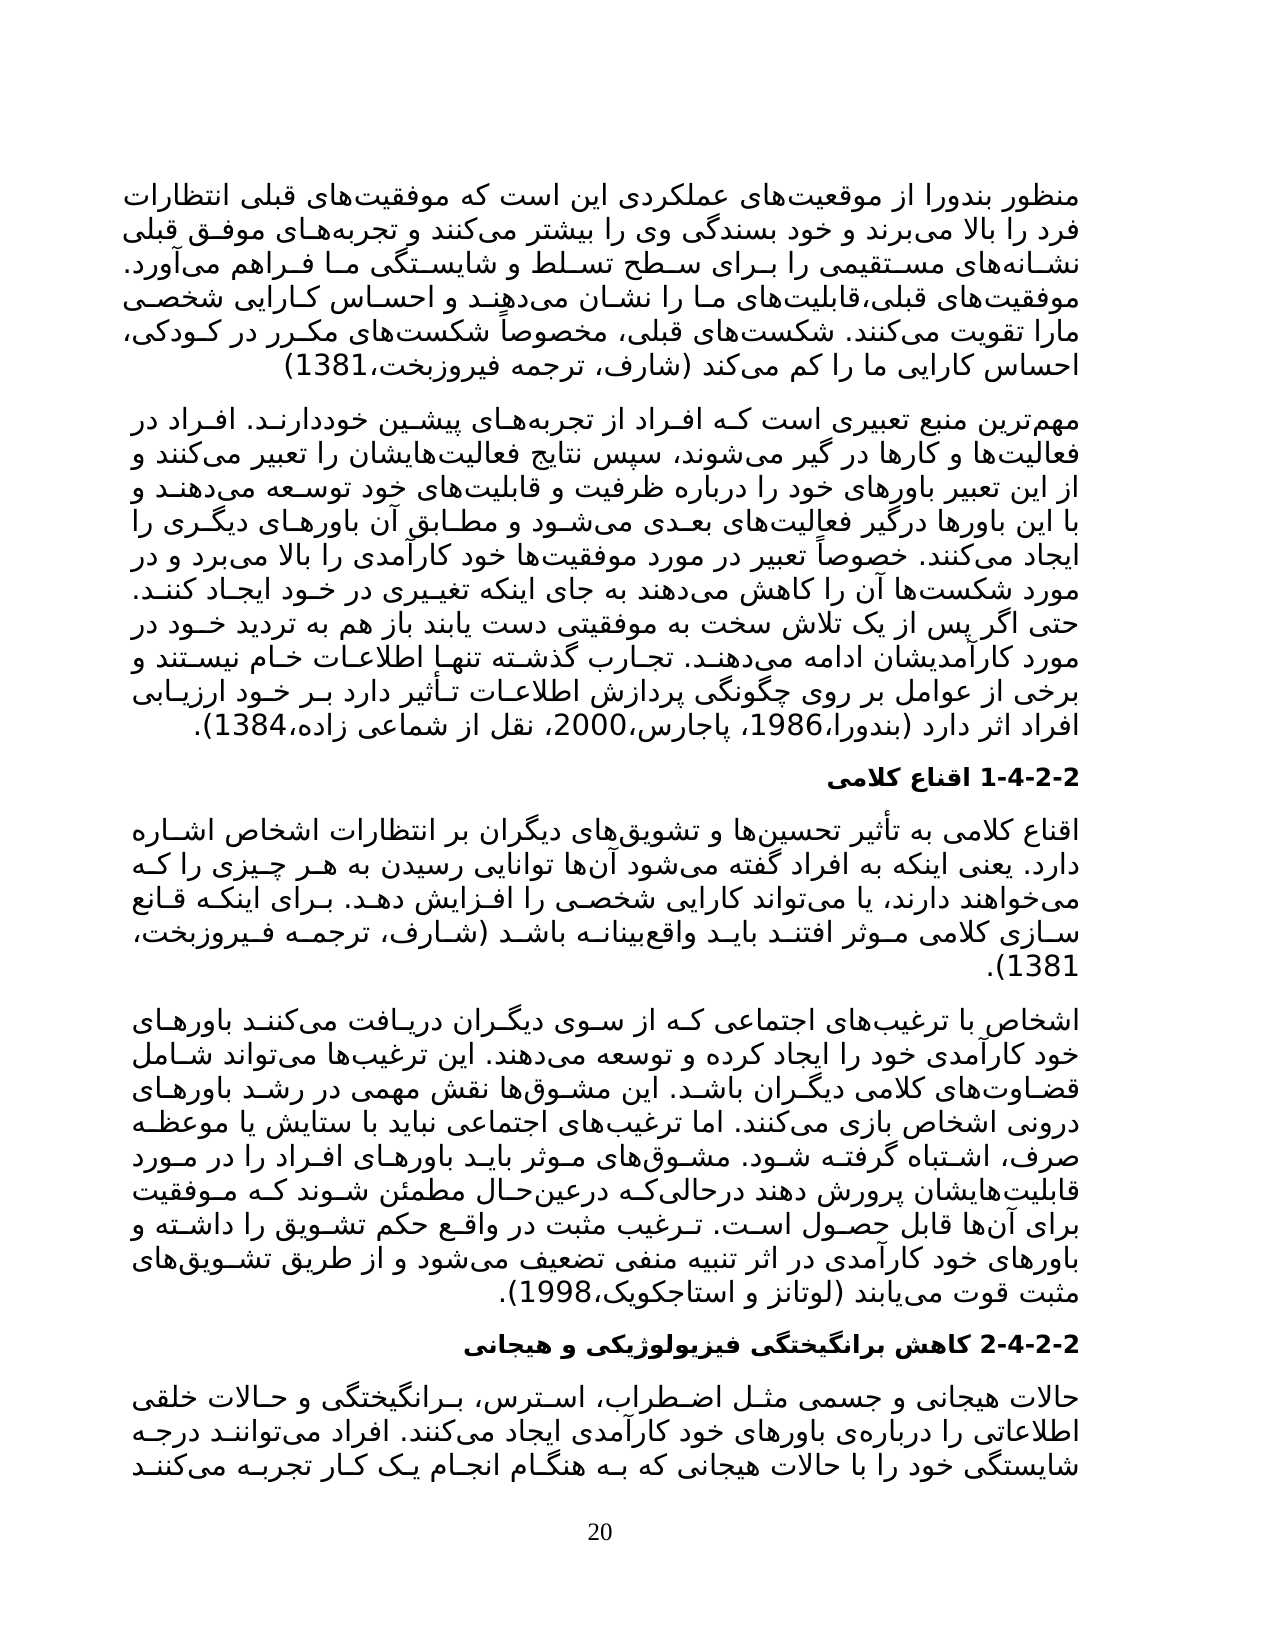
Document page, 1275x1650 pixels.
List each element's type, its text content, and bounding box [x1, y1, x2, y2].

text 2-4-2-2 کاهش برانگیختگی فیزیولوژیکی و هیجانی [131, 1330, 1080, 1359]
text اقناع کلامی به تأثیر تحسین‌ها و تشویق‌های دیگران بر انتظارات اشخاص اشاره دارد. یعنی اینکه به افراد گفته می‌شود آن‌ها توانایی رسیدن به هر چیزی را که می‌خواهند دارند، یا می‌تواند کارایی شخصی را افزایش دهد. برای اینکه قانع سازی کلامی موثر افتند باید واقع‌بینانه باشد (شارف، ترجمه فیروزبخت، 1381). [131, 813, 1080, 983]
text مهم‌ترین منبع تعبیری است که افراد از تجربه‌های پیشین خوددارند. افراد در فعالیت‌ها و کارها در گیر می‌شوند، سپس نتایج فعالیت‌هایشان را تعبیر می‌کنند و از این تعبیر باورهای خود را درباره ظرفیت و قابلیت‌های خود توسعه می‌دهند و با این باورها درگیر فعالیت‌های بعدی می‌شود و مطابق آن باورهای دیگری را ایجاد می‌کنند. خصوصاً تعبیر در مورد موفقیت‌ها خود کارآمدی را بالا می‌برد و در مورد شکست‌ها آن را کاهش می‌دهند به جای اینکه تغییری در خود ایجاد کنند. حتی اگر پس از یک تلاش سخت به موفقیتی دست یابند باز هم به تردید خود در مورد کارآمدیشان ادامه می‌دهند. تجارب گذشته تنها اطلاعات خام نیستند و برخی از عوامل بر روی چگونگی پردازش اطلاعات تأثیر دارد بر خود ارزیابی افراد اثر دارد (بندورا،1986، پاجارس،2000، نقل از شماعی زاده،1384). [131, 403, 1080, 742]
text منظور بندورا از موقعیت‌های عملکردی این است که موفقیت‌های قبلی انتظارات فرد را بالا می‌برند و خود بسندگی وی را بیشتر می‌کنند و تجربه‌های موفق قبلی نشانه‌های مستقیمی را برای سطح تسلط و شایستگی ما فراهم می‌آورد. موفقیت‌های قبلی،قابلیت‌های ما را نشان می‌دهند و احساس کارایی شخصی مارا تقویت می‌کنند. شکست‌های قبلی، مخصوصاً شکست‌های مکرر در کودکی، احساس کارایی ما را کم می‌کند (شارف، ترجمه فیروزبخت،1381) [122, 178, 1080, 382]
text اشخاص با ترغیب‌های اجتماعی که از سوی دیگران دریافت می‌کنند باورهای خود کارآمدی خود را ایجاد کرده و توسعه می‌دهند. این ترغیب‌ها می‌تواند شامل قضاوت‌های کلامی دیگران باشد. این مشوق‌ها نقش مهمی در رشد باورهای درونی اشخاص بازی می‌کنند. اما ترغیب‌های اجتماعی نباید با ستایش یا موعظه صرف، اشتباه گرفته شود. مشوق‌های موثر باید باورهای افراد را در مورد قابلیت‌هایشان پرورش دهند درحالی‌که درعین‌حال مطمئن شوند که موفقیت برای آن‌ها قابل حصول است. ترغیب مثبت در واقع حکم تشویق را داشته و باورهای خود کارآمدی در اثر تنبیه منفی تضعیف می‌شود و از طریق تشویق‌های مثبت قوت می‌یابند (لوتانز و استاجکویک،1998). [131, 1004, 1080, 1309]
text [131, 1380, 1080, 1482]
text 1-4-2-2 اقناع کلامی [131, 763, 1080, 792]
